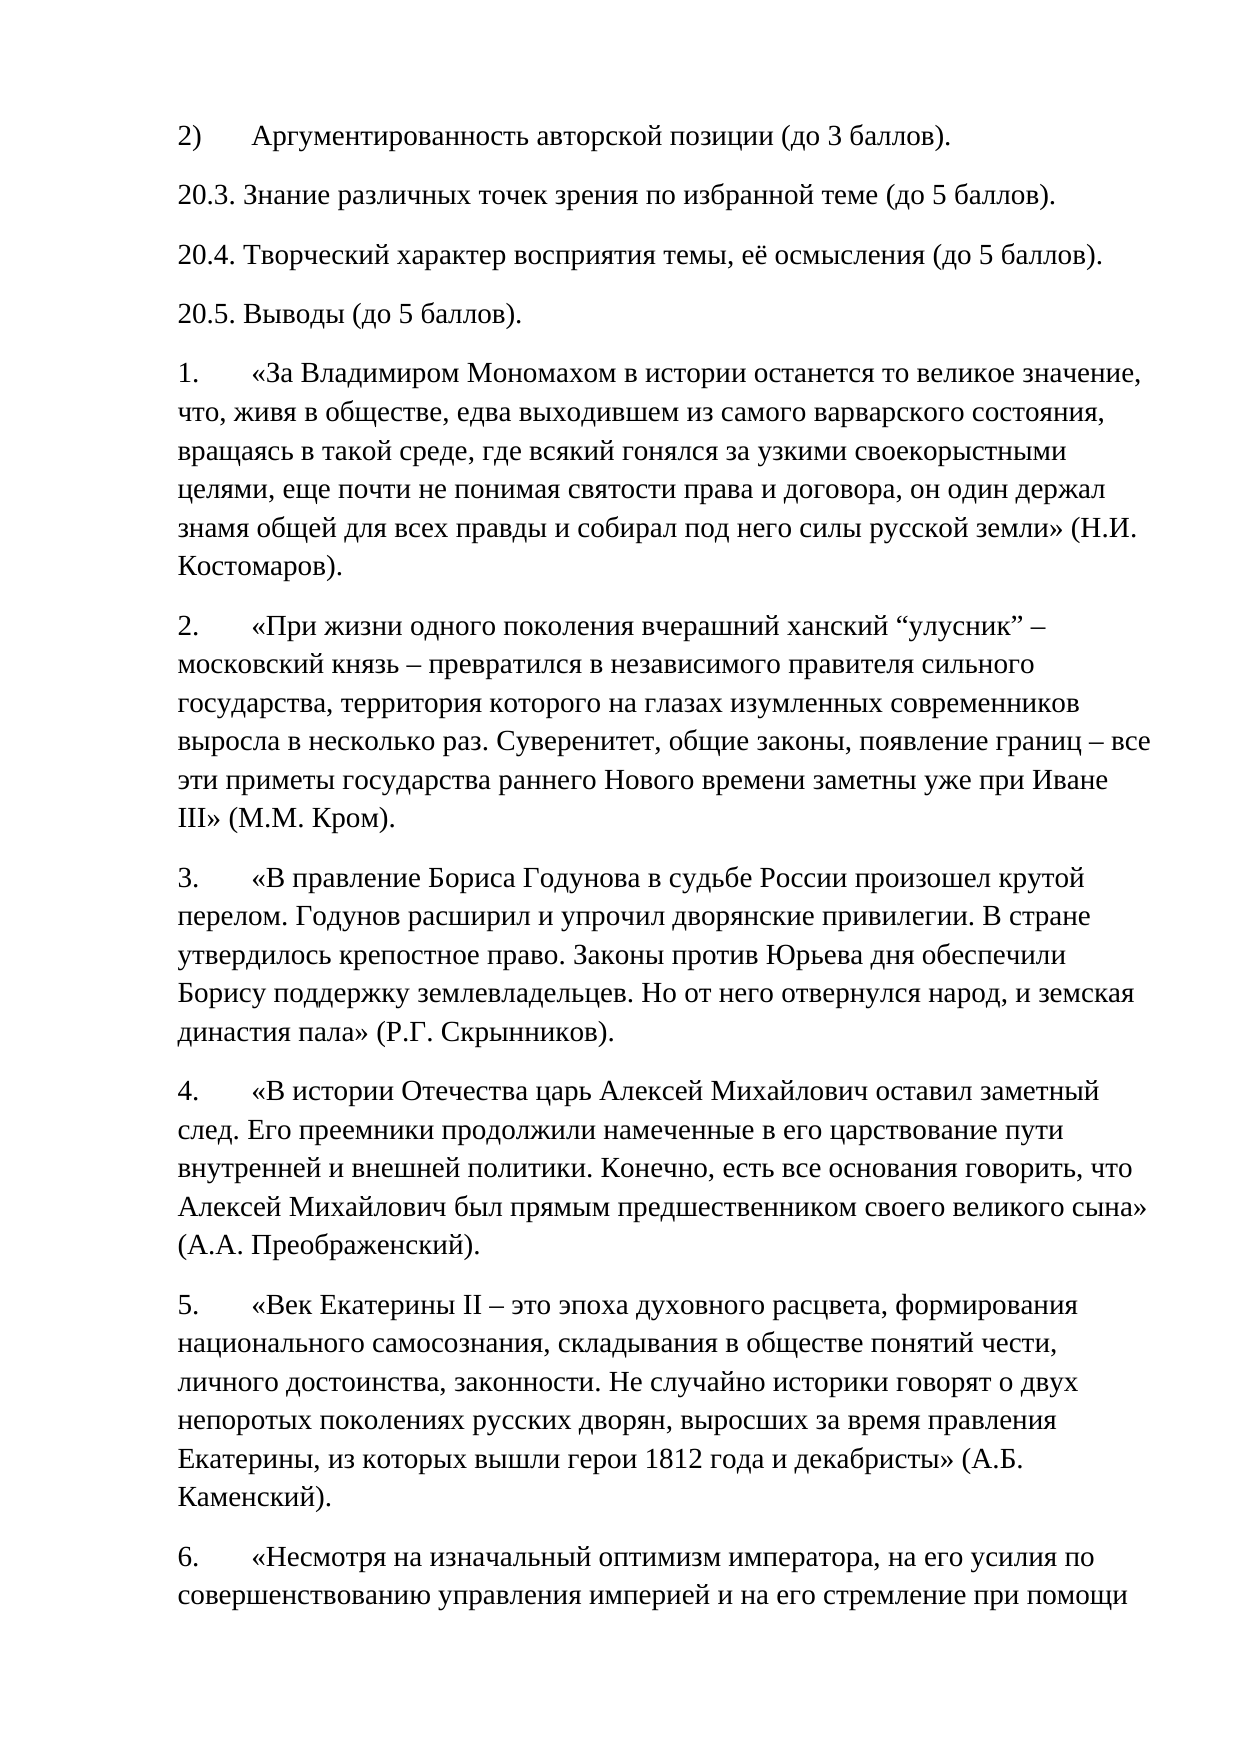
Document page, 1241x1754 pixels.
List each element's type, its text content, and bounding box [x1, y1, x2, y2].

text 20.4. Творческий характер восприятия темы, её осмысления (до 5 баллов). [177, 237, 1152, 270]
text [177, 1539, 1152, 1611]
text 1. «За Владимиром Мономахом в истории останется то великое значение, что, живя в обществе, едва выходившем из самого варварского состояния, вращаясь в такой среде, где всякий гонялся за узкими своекорыстными целями, еще почти не понимая святости права и договора, он один держал знамя общей для всех правды и собирал под него силы русской земли» (Н.И. Костомаров). [177, 356, 1152, 582]
text 2) Аргументированность авторской позиции (до 3 баллов). [177, 118, 1152, 152]
text 4. «В истории Отечества царь Алексей Михайлович оставил заметный след. Его преемники продолжили намеченные в его царствование пути внутренней и внешней политики. Конечно, есть все основания говорить, что Алексей Михайлович был прямым предшественником своего великого сына» (А.А. Преображенский). [177, 1073, 1152, 1261]
text 20.3. Знание различных точек зрения по избранной теме (до 5 баллов). [177, 177, 1152, 211]
text 2. «При жизни одного поколения вчерашний ханский “улусник” – московский князь – превратился в независимого правителя сильного государства, территория которого на глазах изумленных современников выросла в несколько раз. Суверенитет, общие законы, появление границ – все эти приметы государства раннего Нового времени заметны уже при Иване III» (М.М. Кром). [177, 608, 1152, 834]
text 3. «В правление Бориса Годунова в судьбе России произошел крутой перелом. Годунов расширил и упрочил дворянские привилегии. В стране утвердилось крепостное право. Законы против Юрьева дня обеспечили Борису поддержку землевладельцев. Но от него отвернулся народ, и земская династия пала» (Р.Г. Скрынников). [177, 860, 1152, 1047]
text 20.5. Выводы (до 5 баллов). [177, 296, 1152, 330]
text 5. «Век Екатерины II – это эпоха духовного расцвета, формирования национального самосознания, складывания в обществе понятий чести, личного достоинства, законности. Не случайно историки говорят о двух непоротых поколениях русских дворян, выросших за время правления Екатерины, из которых вышли герои 1812 года и декабристы» (А.Б. Каменский). [177, 1287, 1152, 1513]
